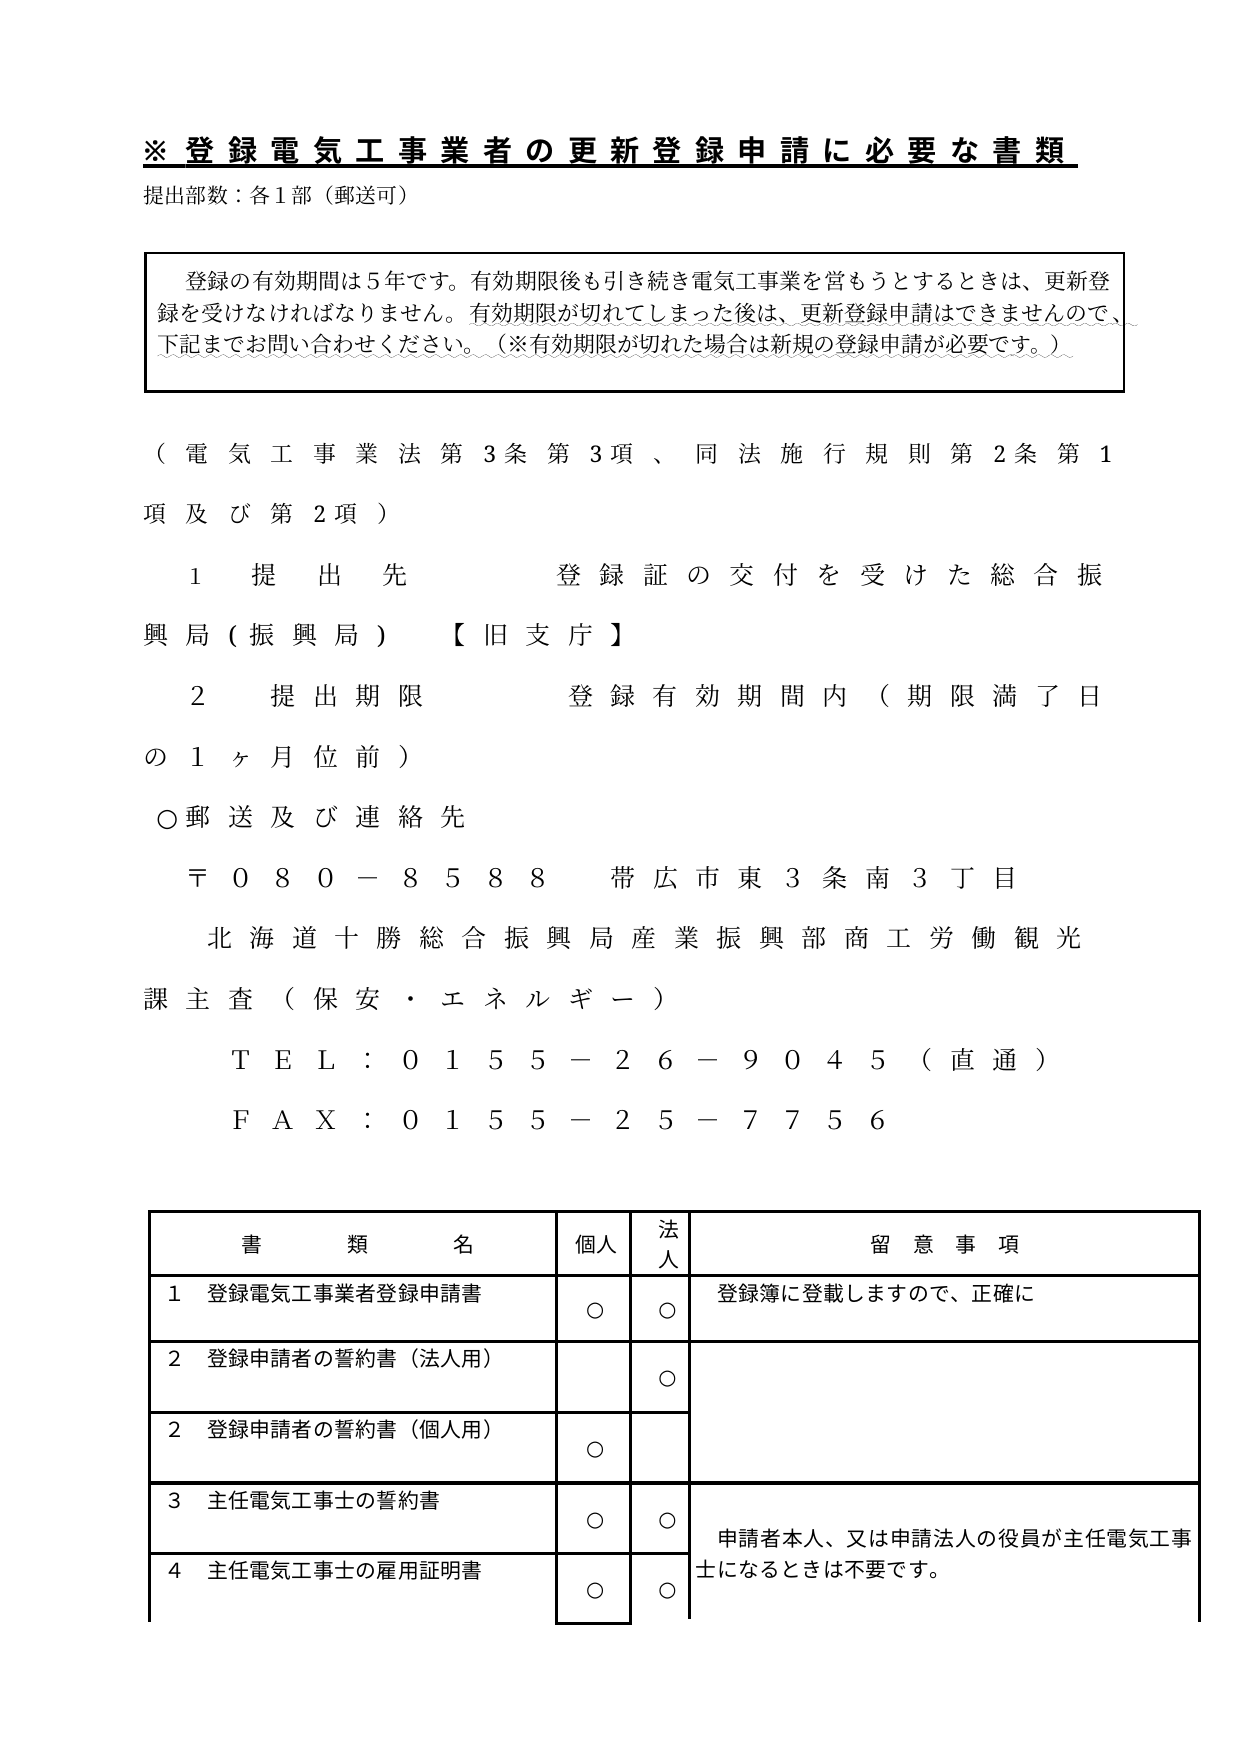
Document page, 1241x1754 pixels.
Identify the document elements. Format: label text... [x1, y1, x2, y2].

table_cell 申請者本人、又は申請法人の役員が主任電気工事士になるときは不要です。 [690, 1485, 1198, 1622]
table_header 留 意 事 項 [691, 1213, 1198, 1274]
table_cell ２ 登録申請者の誓約書（個人用） [151, 1414, 555, 1481]
text ○郵送及び連絡先 [143, 786, 1121, 846]
text ＴＥＬ：０１５５－２６－９０４５（直通） [143, 1028, 1121, 1089]
text 北海道十勝総合振興局産業振興部商工労働観光課主査（保安・エネルギー） [143, 907, 1121, 1028]
text （電気工事業法第3条第3項、同法施行規則第2条第1項及び第2項） [143, 210, 1121, 543]
text ＦＡＸ：０１５５－２５－７７５６ [143, 1089, 1121, 1149]
table_cell [691, 1343, 1198, 1481]
table_cell [632, 1414, 688, 1481]
table_cell １ 登録電気工事業者登録申請書 [151, 1277, 555, 1339]
text １ 提 出 先 登録証の交付を受けた総合振興局(振興局) 【旧支庁】 [143, 543, 1121, 664]
table_cell ２ 登録申請者の誓約書（法人用） [151, 1343, 555, 1411]
text ※ 登録電気工事業者の更新登録申請に必要な書類 提出部数：各１部（郵送可） [143, 119, 1121, 210]
text 〒０８０－８５８８ 帯広市東３条南３丁目 [143, 846, 1121, 907]
table_cell ４ 主任電気工事士の雇用証明書 [151, 1555, 555, 1622]
table_cell ○ [558, 1555, 629, 1622]
table_cell ○ [558, 1485, 629, 1552]
table_cell ○ [632, 1485, 688, 1552]
table_cell [558, 1343, 629, 1411]
text ２ 提出期限 登録有効期間内（期限満了日の１ヶ月位前） [143, 664, 1121, 786]
table_cell ○ [632, 1343, 688, 1411]
table_cell ○ [558, 1277, 629, 1339]
table_header 個人 [558, 1213, 629, 1274]
table_cell ○ [632, 1555, 689, 1622]
table_header 書 類 名 [151, 1213, 555, 1274]
table_cell 登録簿に登載しますので、正確に [691, 1277, 1198, 1339]
table_cell ３ 主任電気工事士の誓約書 [151, 1485, 555, 1552]
table_cell ○ [632, 1277, 688, 1339]
table_header 法人 [632, 1213, 688, 1274]
table_cell ○ [558, 1414, 629, 1481]
